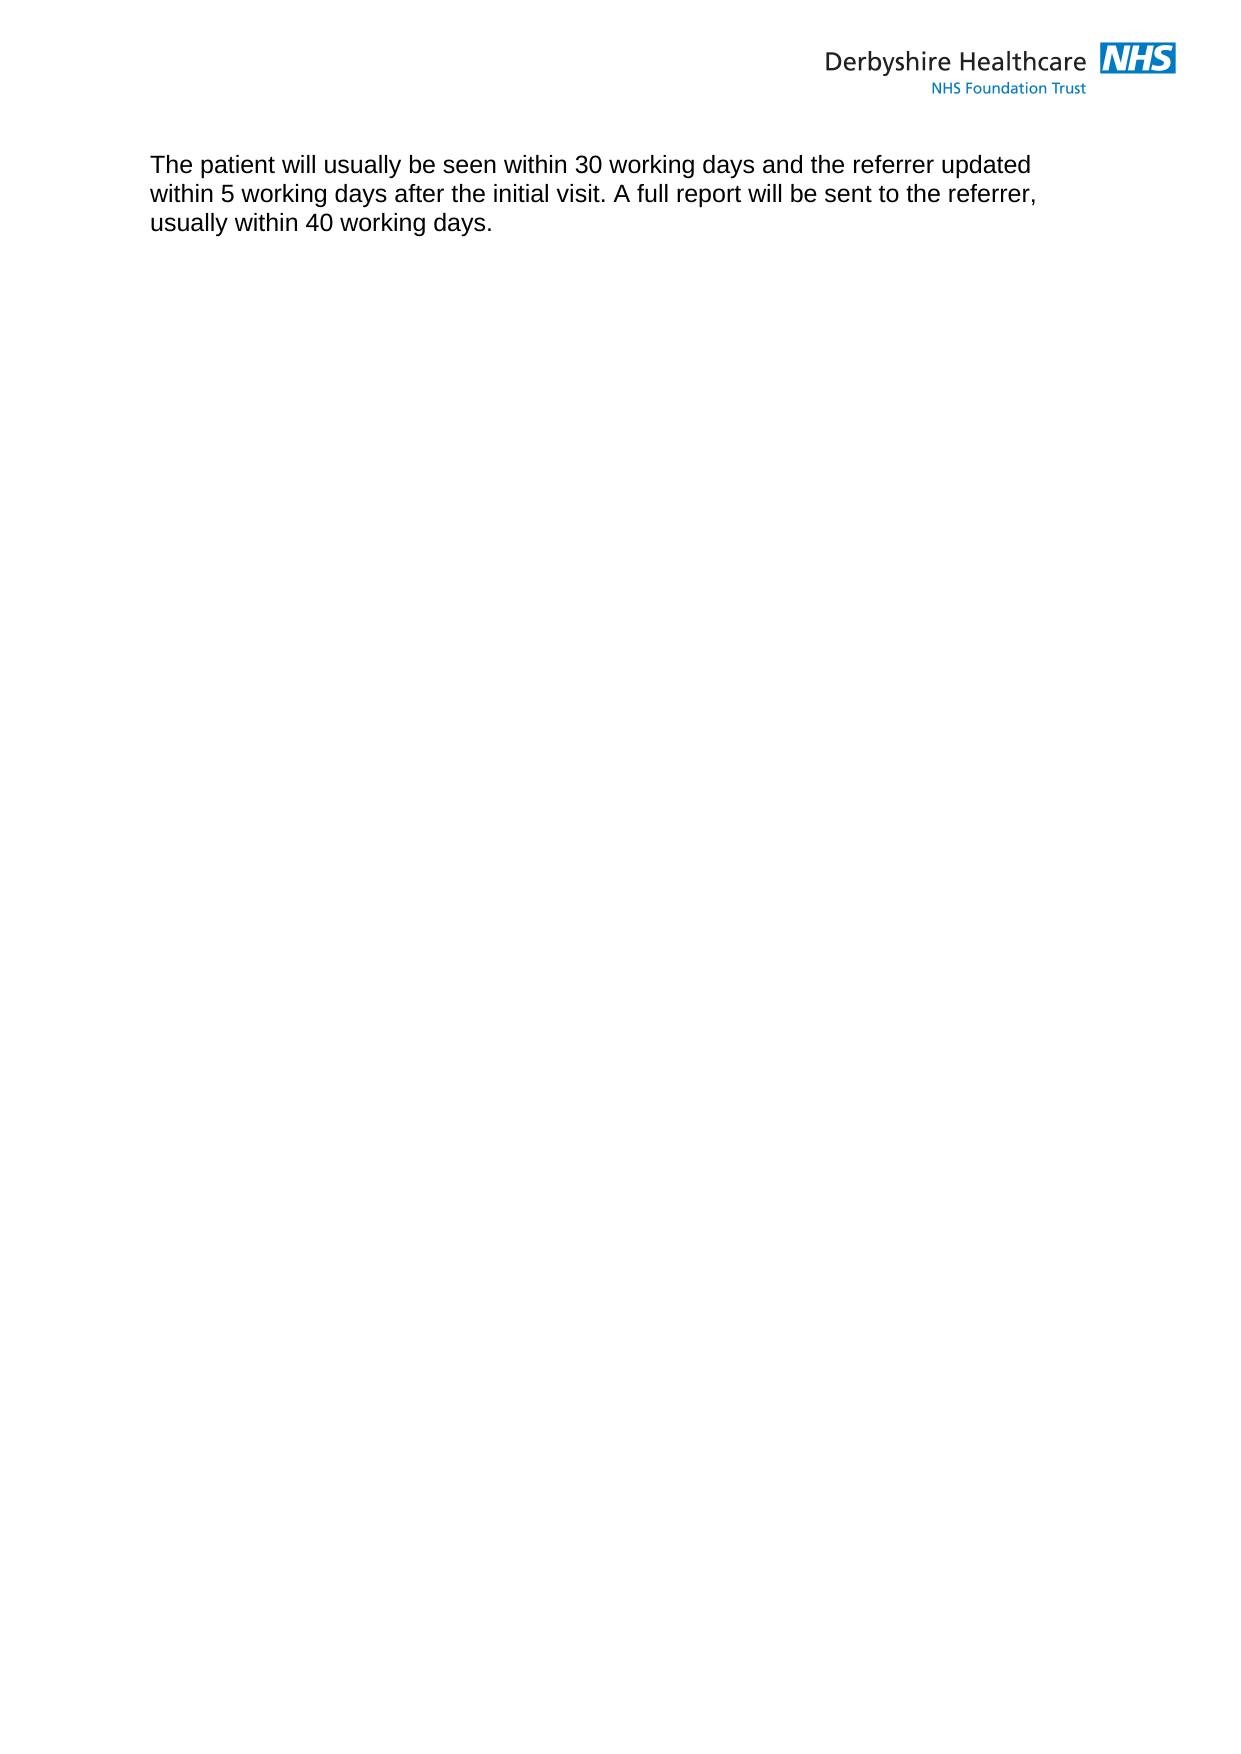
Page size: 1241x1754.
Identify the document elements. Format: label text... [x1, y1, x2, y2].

text The patient will usually be seen within 30 working days and the referrer updated within 5 working days after the initial visit. A full report will be sent to the referrer, usually within 40 working days. [150, 150, 1090, 236]
picture [825, 41, 1177, 95]
